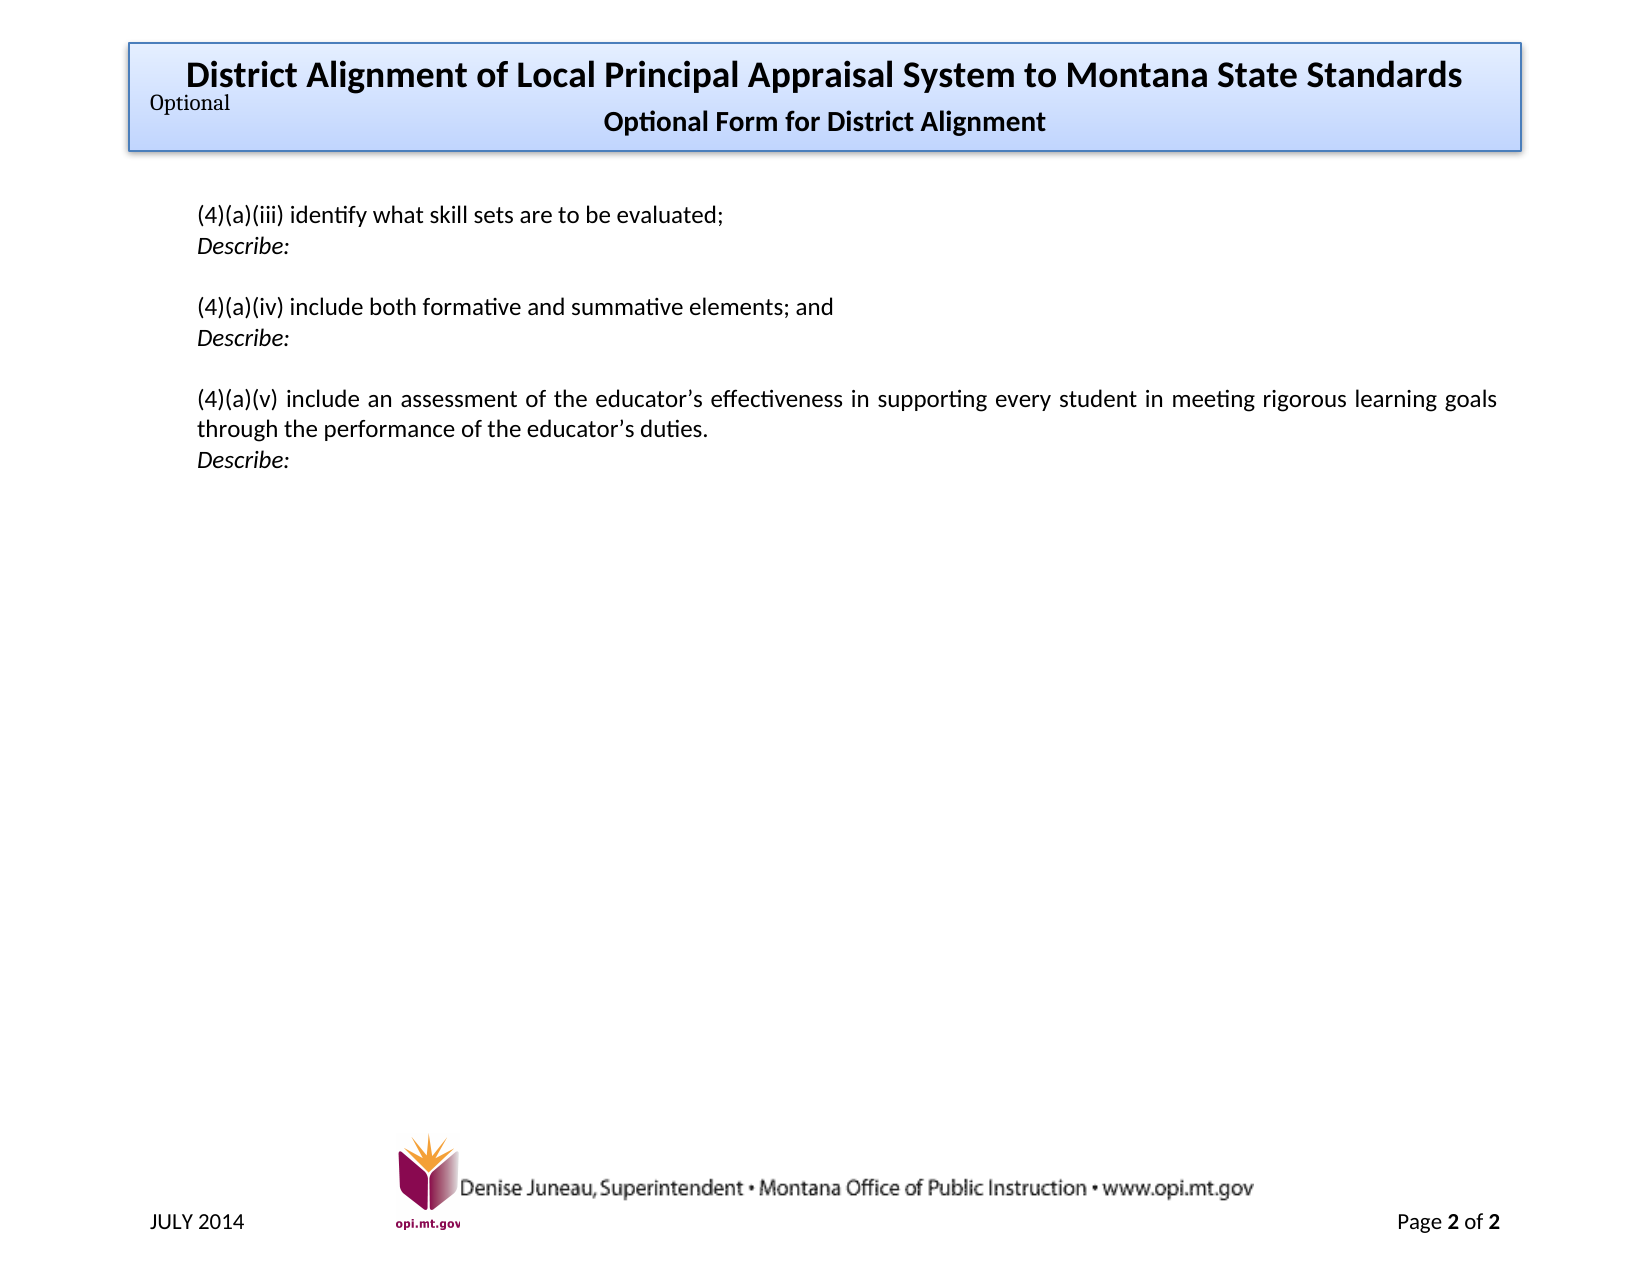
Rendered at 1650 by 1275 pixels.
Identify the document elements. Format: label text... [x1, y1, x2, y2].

text (4)(a)(iii) identify what skill sets are to be evaluated; [197, 199, 1500, 230]
text (4)(a)(iv) include both formative and summative elements; and [197, 291, 1500, 322]
text Describe: [150, 444, 1500, 474]
text Describe: [197, 230, 1500, 261]
picture [396, 1133, 1254, 1230]
text Describe: [150, 322, 1500, 352]
text (4)(a)(v) include an assessment of the educator’s effectiveness in supporting every student in meeting rigorous learning goals through the performance of the educator’s duties. [197, 383, 1500, 444]
